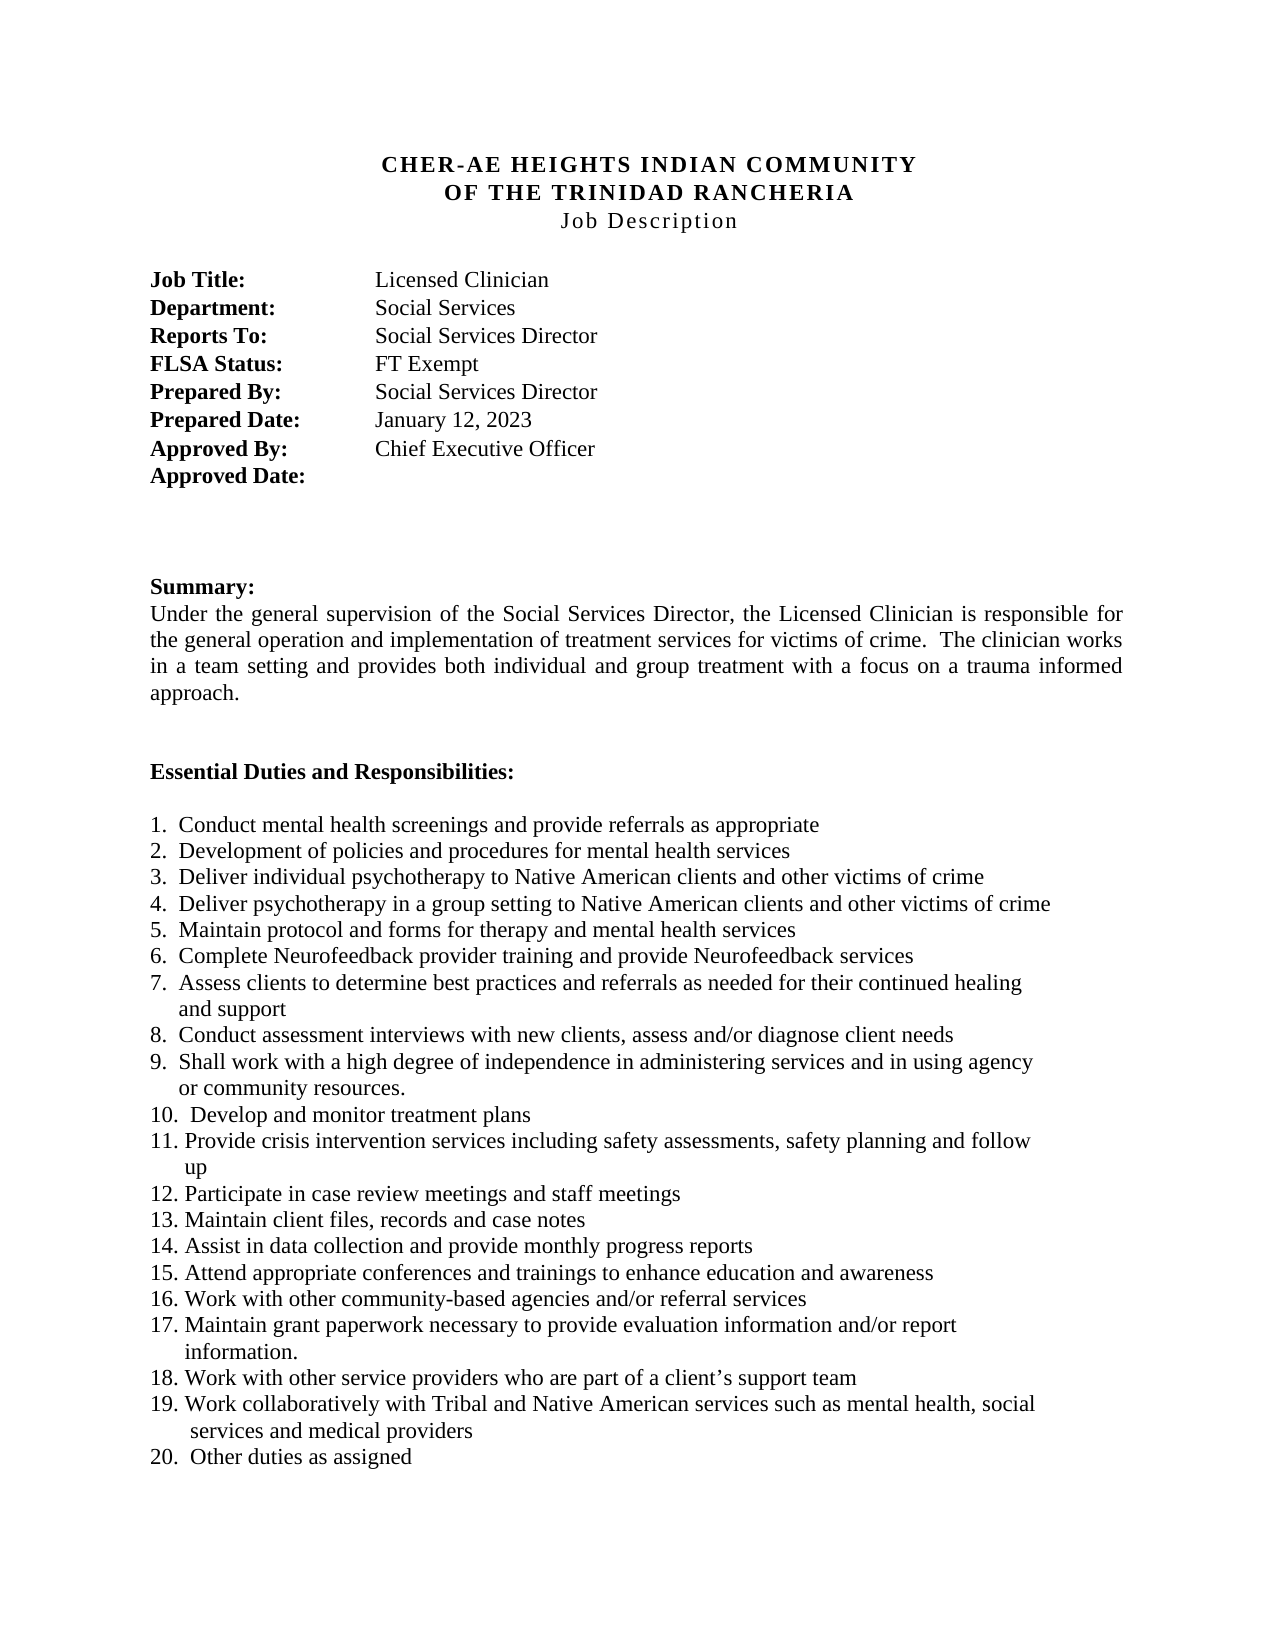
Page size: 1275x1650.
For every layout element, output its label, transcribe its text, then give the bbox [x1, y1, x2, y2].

text up [150, 1153, 1125, 1180]
text FLSA Status: FT Exempt [150, 349, 1125, 377]
text Prepared By: Social Services Director [150, 378, 1125, 405]
text 9. Shall work with a high degree of independence in administering services and in using agency [150, 1048, 1125, 1074]
text 12. Participate in case review meetings and staff meetings [150, 1180, 1125, 1206]
text 13. Maintain client files, records and case notes [150, 1206, 1125, 1232]
text 15. Attend appropriate conferences and trainings to enhance education and awareness [150, 1259, 1125, 1285]
text 19. Work collaboratively with Tribal and Native American services such as mental health, social [150, 1391, 1125, 1417]
text 8. Conduct assessment interviews with new clients, assess and/or diagnose client needs [150, 1022, 1125, 1048]
text 5. Maintain protocol and forms for therapy and mental health services [150, 916, 1125, 942]
text 18. Work with other service providers who are part of a client’s support team [150, 1364, 1125, 1391]
text 20. Other duties as assigned [150, 1443, 1125, 1469]
text Job Description [330, 206, 967, 234]
text Under the general supervision of the Social Services Director, the Licensed Clinician is responsible for the general operation and implementation of treatment services for victims of crime. The clinician works in a team setting and provides both individual and group treatment with a focus on a trauma informed approach. [150, 600, 1125, 705]
text and support [150, 995, 1125, 1022]
text 3. Deliver individual psychotherapy to Native American clients and other victims of crime [150, 863, 1125, 890]
text 14. Assist in data collection and provide monthly progress reports [150, 1232, 1125, 1259]
text 16. Work with other community-based agencies and/or referral services [150, 1285, 1125, 1311]
text Approved Date: [150, 462, 1125, 489]
text 10. Develop and monitor treatment plans [150, 1101, 1125, 1127]
text Approved By: Chief Executive Officer [150, 434, 1125, 461]
text Job Title: Licensed Clinician [150, 266, 1125, 293]
text 17. Maintain grant paperwork necessary to provide evaluation information and/or report [150, 1311, 1125, 1338]
text Summary: [150, 573, 1125, 600]
text or community resources. [150, 1074, 1125, 1101]
text 2. Development of policies and procedures for mental health services [150, 837, 1125, 863]
text 1. Conduct mental health screenings and provide referrals as appropriate [150, 811, 1125, 837]
text services and medical providers [150, 1417, 1125, 1443]
text CHER-AE HEIGHTS INDIAN COMMUNITY [330, 150, 967, 178]
text information. [150, 1338, 1125, 1364]
text Essential Duties and Responsibilities: [150, 758, 1125, 784]
text Reports To: Social Services Director [150, 322, 1125, 349]
text 11. Provide crisis intervention services including safety assessments, safety planning and follow [150, 1127, 1125, 1153]
text 4. Deliver psychotherapy in a group setting to Native American clients and other victims of crime [150, 890, 1125, 916]
text 7. Assess clients to determine best practices and referrals as needed for their continued healing [150, 969, 1125, 995]
text OF THE TRINIDAD RANCHERIA [330, 178, 967, 206]
text Department: Social Services [150, 293, 1125, 321]
text 6. Complete Neurofeedback provider training and provide Neurofeedback services [150, 942, 1125, 969]
text Prepared Date: January 12, 2023 [150, 406, 1125, 433]
